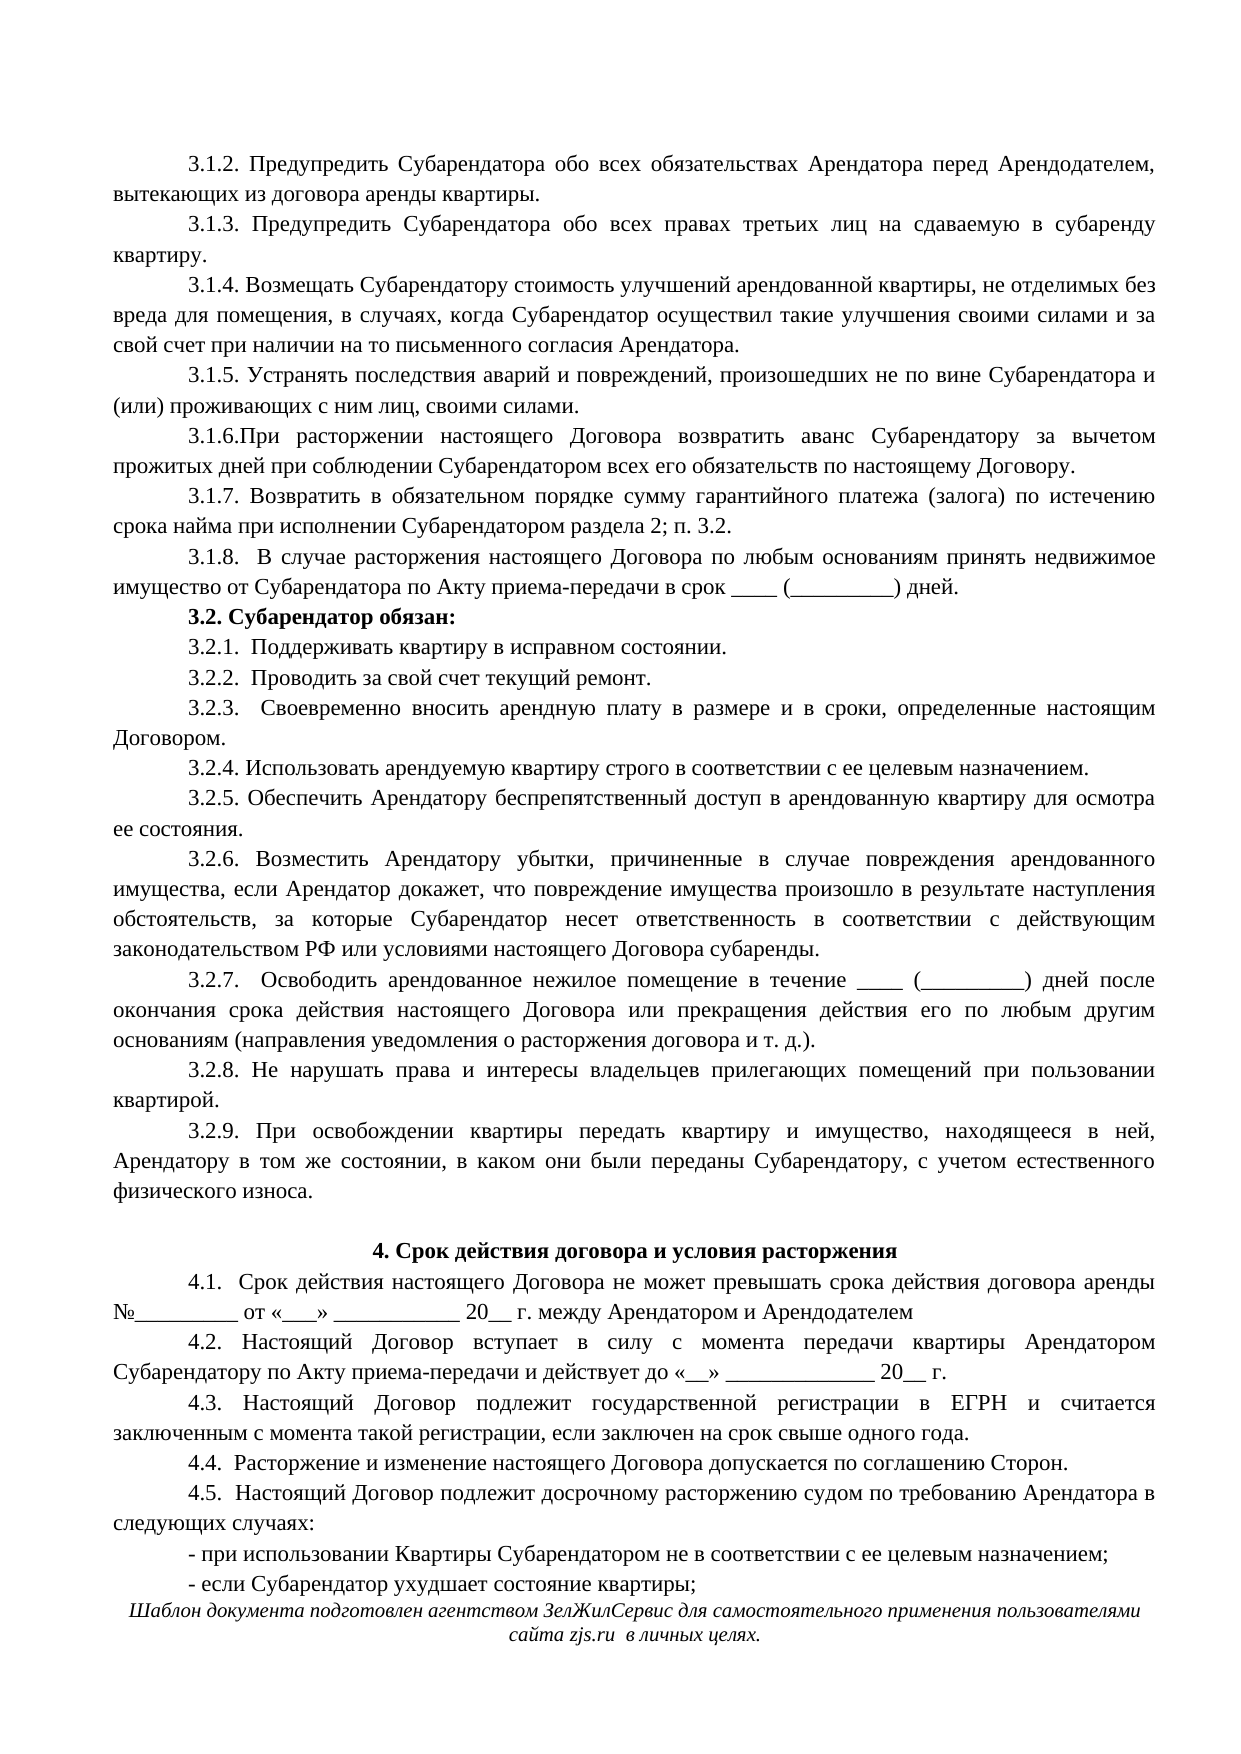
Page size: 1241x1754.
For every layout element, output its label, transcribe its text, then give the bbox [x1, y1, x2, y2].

text 3.1.6.При расторжении настоящего Договора возвратить аванс Субарендатору за вычетом прожитых дней при соблюдении Субарендатором всех его обязательств по настоящему Договору. [113, 422, 1157, 478]
text 3.1.5. Устранять последствия аварий и повреждений, произошедших не по вине Субарендатора и (или) проживающих с ним лиц, своими силами. [113, 361, 1157, 418]
text 4.4. Расторжение и изменение настоящего Договора допускается по соглашению Сторон. [113, 1449, 1157, 1475]
text 3.1.7. Возвратить в обязательном порядке сумму гарантийного платежа (залога) по истечению срока найма при исполнении Субарендатором раздела 2; п. 3.2. [113, 482, 1157, 539]
text 4.5. Настоящий Договор подлежит досрочному расторжению судом по требованию Арендатора в следующих случаях: [113, 1479, 1157, 1536]
text 3.1.3. Предупредить Субарендатора обо всех правах третьих лиц на сдаваемую в субаренду квартиру. [113, 210, 1157, 267]
text 3.2.5. Обеспечить Арендатору беспрепятственный доступ в арендованную квартиру для осмотра ее состояния. [113, 784, 1157, 841]
text 4.1. Срок действия настоящего Договора не может превышать срока действия договора аренды №_________ от «___» ___________ 20__ г. между Арендатором и Арендодателем [113, 1268, 1157, 1324]
text 4.2. Настоящий Договор вступает в силу с момента передачи квартиры Арендатором Субарендатору по Акту приема-передачи и действует до «__» _____________ 20__ г. [113, 1328, 1157, 1385]
text 4. Срок действия договора и условия расторжения [113, 1237, 1157, 1264]
text 3.2.1. Поддерживать квартиру в исправном состоянии. [113, 633, 1157, 660]
text - если Субарендатор ухудшает состояние квартиры; [113, 1570, 1157, 1596]
text 3.2.8. Не нарушать права и интересы владельцев прилегающих помещений при пользовании квартирой. [113, 1056, 1157, 1113]
text 3.2.9. При освобождении квартиры передать квартиру и имущество, находящееся в ней, Арендатору в том же состоянии, в каком они были переданы Субарендатору, с учетом естественного физического износа. [113, 1117, 1157, 1203]
text 3.2.6. Возместить Арендатору убытки, причиненные в случае повреждения арендованного имущества, если Арендатор докажет, что повреждение имущества произошло в результате наступления обстоятельств, за которые Субарендатор несет ответственность в соответствии с действующим законодательством РФ или условиями настоящего Договора субаренды. [113, 845, 1157, 962]
text 3.1.2. Предупредить Субарендатора обо всех обязательствах Арендатора перед Арендодателем, вытекающих из договора аренды квартиры. [113, 150, 1157, 207]
text 3.2.4. Использовать арендуемую квартиру строго в соответствии с ее целевым назначением. [113, 754, 1157, 781]
text 3.2.2. Проводить за свой счет текущий ремонт. [113, 663, 1157, 690]
text 3.2.7. Освободить арендованное нежилое помещение в течение ____ (_________) дней после окончания срока действия настоящего Договора или прекращения действия его по любым другим основаниям (направления уведомления о расторжения договора и т. д.). [113, 966, 1157, 1052]
text 3.2.3. Своевременно вносить арендную плату в размере и в сроки, определенные настоящим Договором. [113, 694, 1157, 750]
text 3.1.4. Возмещать Субарендатору стоимость улучшений арендованной квартиры, не отделимых без вреда для помещения, в случаях, когда Субарендатор осуществил такие улучшения своими силами и за свой счет при наличии на то письменного согласия Арендатора. [113, 271, 1157, 358]
text 4.3. Настоящий Договор подлежит государственной регистрации в ЕГРН и считается заключенным с момента такой регистрации, если заключен на срок свыше одного года. [113, 1388, 1157, 1445]
text 3.1.8. В случае расторжения настоящего Договора по любым основаниям принять недвижимое имущество от Субарендатора по Акту приема-передачи в срок ____ (_________) дней. [113, 543, 1157, 599]
text 3.2. Субарендатор обязан: [113, 603, 1157, 629]
text - при использовании Квартиры Субарендатором не в соответствии с ее целевым назначением; [113, 1539, 1157, 1566]
